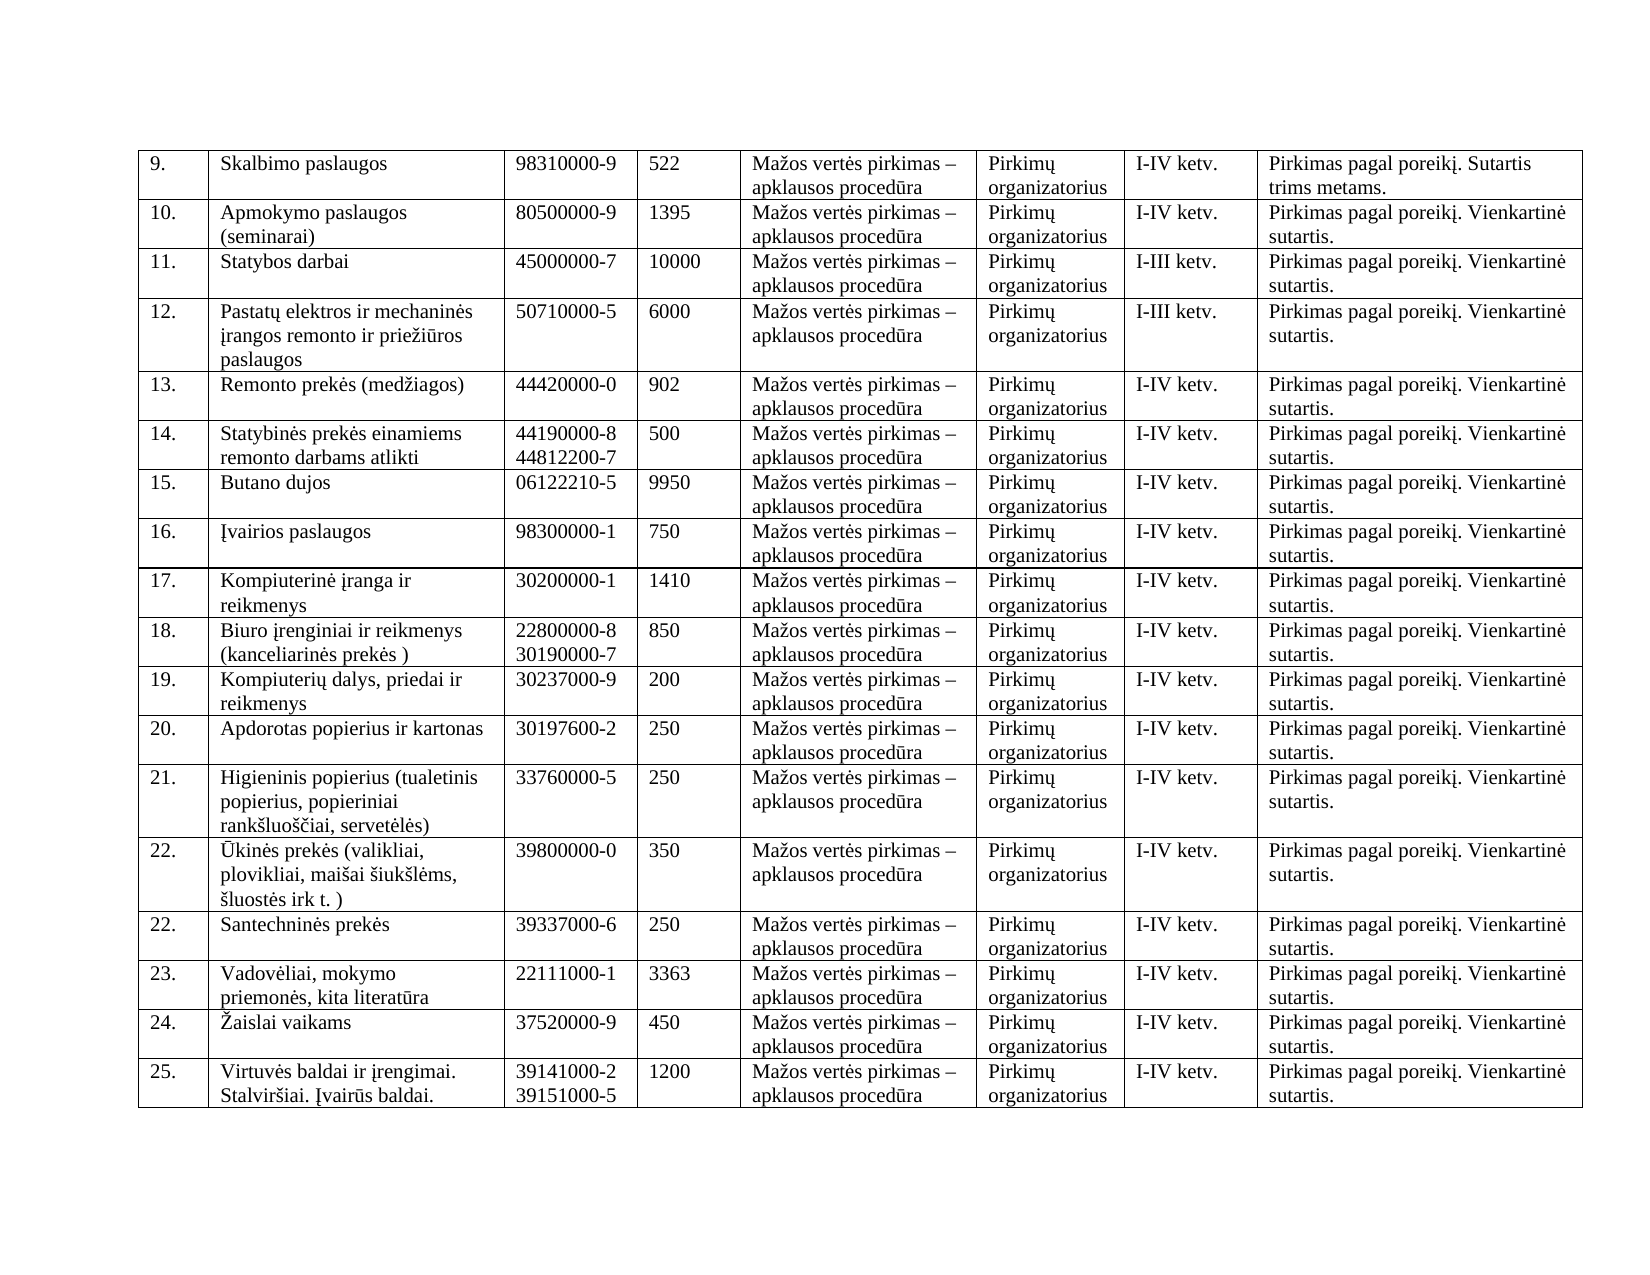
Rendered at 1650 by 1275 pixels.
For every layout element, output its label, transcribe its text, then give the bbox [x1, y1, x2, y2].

table_cell Pirkimų organizatorius [977, 421, 1124, 469]
table_cell Virtuvės baldai ir įrengimai. Stalviršiai. Įvairūs baldai. [209, 1059, 504, 1107]
table_cell 522 [638, 151, 740, 199]
table_cell Mažos vertės pirkimas – apklausos procedūra [741, 765, 976, 837]
table_cell Mažos vertės pirkimas – apklausos procedūra [741, 1010, 976, 1058]
table_cell 250 [638, 765, 740, 837]
table_cell Pirkimas pagal poreikį. Vienkartinė sutartis. [1258, 765, 1582, 837]
table_cell Pirkimų organizatorius [977, 299, 1124, 371]
table_cell 20. [139, 716, 208, 764]
table_cell 15. [139, 470, 208, 518]
table_cell Pirkimas pagal poreikį. Vienkartinė sutartis. [1258, 470, 1582, 518]
table_cell 37520000-9 [505, 1010, 637, 1058]
table_cell Mažos vertės pirkimas – apklausos procedūra [741, 421, 976, 469]
table_cell Pirkimų organizatorius [977, 200, 1124, 248]
table_cell 22111000-1 [505, 961, 637, 1009]
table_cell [977, 151, 1124, 199]
table_cell Pirkimų organizatorius [977, 667, 1124, 715]
table_cell Ūkinės prekės (valikliai, plovikliai, maišai šiukšlėms, šluostės irk t. ) [209, 838, 504, 911]
table_cell 3363 [638, 961, 740, 1009]
table_cell Pirkimų organizatorius [977, 1010, 1124, 1058]
table_cell 16. [139, 519, 208, 567]
table_cell Pirkimas pagal poreikį. Vienkartinė sutartis. [1258, 667, 1582, 715]
table_cell I-IV ketv. [1125, 765, 1257, 837]
table_cell Mažos vertės pirkimas – apklausos procedūra [741, 200, 976, 248]
table_cell 18. [139, 618, 208, 666]
table_cell 22. [139, 912, 208, 960]
table_cell Mažos vertės pirkimas – apklausos procedūra [741, 569, 976, 617]
table_cell 1410 [638, 569, 740, 617]
table_cell Pirkimas pagal poreikį. Vienkartinė sutartis. [1258, 838, 1582, 911]
table_cell I-IV ketv. [1125, 1059, 1257, 1107]
table_cell 11. [139, 249, 208, 297]
table_cell I-IV ketv. [1125, 716, 1257, 764]
table_cell Pirkimų organizatorius [977, 912, 1124, 960]
table_cell Pirkimų organizatorius [977, 569, 1124, 617]
table_cell 350 [638, 838, 740, 911]
table_cell 39337000-6 [505, 912, 637, 960]
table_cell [1258, 1059, 1582, 1107]
table_cell Pastatų elektros ir mechaninės įrangos remonto ir priežiūros paslaugos [209, 299, 504, 371]
table_cell 1395 [638, 200, 740, 248]
table_cell Pirkimų organizatorius [977, 372, 1124, 420]
table_cell Pirkimas pagal poreikį. Vienkartinė sutartis. [1258, 716, 1582, 764]
table_cell 850 [638, 618, 740, 666]
table_cell I-IV ketv. [1125, 618, 1257, 666]
table_cell Pirkimas pagal poreikį. Vienkartinė sutartis. [1258, 299, 1582, 371]
table_cell 33760000-5 [505, 765, 637, 837]
table_cell I-IV ketv. [1125, 519, 1257, 567]
table_cell 21. [139, 765, 208, 837]
table_cell 902 [638, 372, 740, 420]
table_cell 22. [139, 838, 208, 911]
table_cell Apmokymo paslaugos (seminarai) [209, 200, 504, 248]
table_cell Pirkimas pagal poreikį. Vienkartinė sutartis. [1258, 912, 1582, 960]
table_cell 200 [638, 667, 740, 715]
table_cell Skalbimo paslaugos [209, 151, 504, 199]
table_cell Butano dujos [209, 470, 504, 518]
table_cell Higieninis popierius (tualetinis popierius, popieriniai rankšluoščiai, servetėlės) [209, 765, 504, 837]
table_cell Apdorotas popierius ir kartonas [209, 716, 504, 764]
table_cell Pirkimų organizatorius [977, 838, 1124, 911]
table_cell Pirkimas pagal poreikį. Vienkartinė sutartis. [1258, 961, 1582, 1009]
table_cell Pirkimų organizatorius [977, 716, 1124, 764]
table_cell 750 [638, 519, 740, 567]
table_cell 44420000-0 [505, 372, 637, 420]
table_cell I-IV ketv. [1125, 151, 1257, 199]
table_cell I-IV ketv. [1125, 961, 1257, 1009]
table_cell 80500000-9 [505, 200, 637, 248]
table_cell Pirkimų organizatorius [977, 470, 1124, 518]
table_cell Pirkimų organizatorius [977, 519, 1124, 567]
table_cell 19. [139, 667, 208, 715]
table_cell Pirkimas pagal poreikį. Vienkartinė sutartis. [1258, 372, 1582, 420]
table_cell Pirkimas pagal poreikį. Vienkartinė sutartis. [1258, 569, 1582, 617]
table_cell 39141000-2 39151000-5 [505, 1059, 637, 1107]
table_cell 22800000-8 30190000-7 [505, 618, 637, 666]
table_cell 1200 [638, 1059, 740, 1107]
table_cell Mažos vertės pirkimas – apklausos procedūra [741, 716, 976, 764]
table_cell 13. [139, 372, 208, 420]
table_cell 250 [638, 912, 740, 960]
table_cell Kompiuterių dalys, priedai ir reikmenys [209, 667, 504, 715]
table_cell 500 [638, 421, 740, 469]
table_cell 23. [139, 961, 208, 1009]
table_cell Pirkimas pagal poreikį. Vienkartinė sutartis. [1258, 1010, 1582, 1058]
table_cell Įvairios paslaugos [209, 519, 504, 567]
table_cell Pirkimas pagal poreikį. Vienkartinė sutartis. [1258, 421, 1582, 469]
table_cell 24. [139, 1010, 208, 1058]
table_cell Pirkimas pagal poreikį. Vienkartinė sutartis. [1258, 618, 1582, 666]
table_cell Pirkimų organizatorius [977, 618, 1124, 666]
table_cell 10. [139, 200, 208, 248]
table_cell 44190000-8 44812200-7 [505, 421, 637, 469]
table_cell Statybos darbai [209, 249, 504, 297]
table_cell Biuro įrenginiai ir reikmenys (kanceliarinės prekės ) [209, 618, 504, 666]
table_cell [977, 1059, 1124, 1107]
table_cell I-IV ketv. [1125, 470, 1257, 518]
table_cell I-IV ketv. [1125, 200, 1257, 248]
table_cell I-IV ketv. [1125, 912, 1257, 960]
table_cell 9. [139, 151, 208, 199]
table_cell 10000 [638, 249, 740, 297]
table_cell Remonto prekės (medžiagos) [209, 372, 504, 420]
table_cell Mažos vertės pirkimas – apklausos procedūra [741, 470, 976, 518]
table_cell I-III ketv. [1125, 249, 1257, 297]
table_cell 14. [139, 421, 208, 469]
table_cell 45000000-7 [505, 249, 637, 297]
table_cell 9950 [638, 470, 740, 518]
table_cell 30197600-2 [505, 716, 637, 764]
table_cell Pirkimas pagal poreikį. Vienkartinė sutartis. [1258, 200, 1582, 248]
table_cell 98300000-1 [505, 519, 637, 567]
table_cell Vadovėliai, mokymo priemonės, kita literatūra [209, 961, 504, 1009]
table_cell Mažos vertės pirkimas – apklausos procedūra [741, 299, 976, 371]
table_cell 17. [139, 569, 208, 617]
table_cell Mažos vertės pirkimas – apklausos procedūra [741, 838, 976, 911]
table_cell 12. [139, 299, 208, 371]
table_cell Pirkimų organizatorius [977, 765, 1124, 837]
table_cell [741, 151, 976, 199]
table_cell Mažos vertės pirkimas – apklausos procedūra [741, 667, 976, 715]
table_cell Pirkimų organizatorius [977, 249, 1124, 297]
table_cell Mažos vertės pirkimas – apklausos procedūra [741, 372, 976, 420]
table_cell Kompiuterinė įranga ir reikmenys [209, 569, 504, 617]
table_cell Santechninės prekės [209, 912, 504, 960]
table_cell 450 [638, 1010, 740, 1058]
table_cell Statybinės prekės einamiems remonto darbams atlikti [209, 421, 504, 469]
table_cell I-IV ketv. [1125, 1010, 1257, 1058]
table_cell 30200000-1 [505, 569, 637, 617]
table_cell Mažos vertės pirkimas – apklausos procedūra [741, 249, 976, 297]
table_cell I-IV ketv. [1125, 421, 1257, 469]
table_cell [741, 1059, 976, 1107]
table_cell I-III ketv. [1125, 299, 1257, 371]
table_cell Mažos vertės pirkimas – apklausos procedūra [741, 519, 976, 567]
table_cell Mažos vertės pirkimas – apklausos procedūra [741, 618, 976, 666]
table_cell Pirkimas pagal poreikį. Sutartis trims metams. [1258, 151, 1582, 199]
table_cell 39800000-0 [505, 838, 637, 911]
table_cell I-IV ketv. [1125, 569, 1257, 617]
table_cell I-IV ketv. [1125, 372, 1257, 420]
table_cell I-IV ketv. [1125, 838, 1257, 911]
table_cell 250 [638, 716, 740, 764]
table_cell Pirkimas pagal poreikį. Vienkartinė sutartis. [1258, 519, 1582, 567]
table_cell 06122210-5 [505, 470, 637, 518]
table_cell Žaislai vaikams [209, 1010, 504, 1058]
table_cell Pirkimų organizatorius [977, 961, 1124, 1009]
table_cell Mažos vertės pirkimas – apklausos procedūra [741, 961, 976, 1009]
table_cell 6000 [638, 299, 740, 371]
table_cell 98310000-9 [505, 151, 637, 199]
table_cell I-IV ketv. [1125, 667, 1257, 715]
table_cell 25. [139, 1059, 208, 1107]
table_cell Pirkimas pagal poreikį. Vienkartinė sutartis. [1258, 249, 1582, 297]
table_cell 50710000-5 [505, 299, 637, 371]
table_cell Mažos vertės pirkimas – apklausos procedūra [741, 912, 976, 960]
table_cell 30237000-9 [505, 667, 637, 715]
